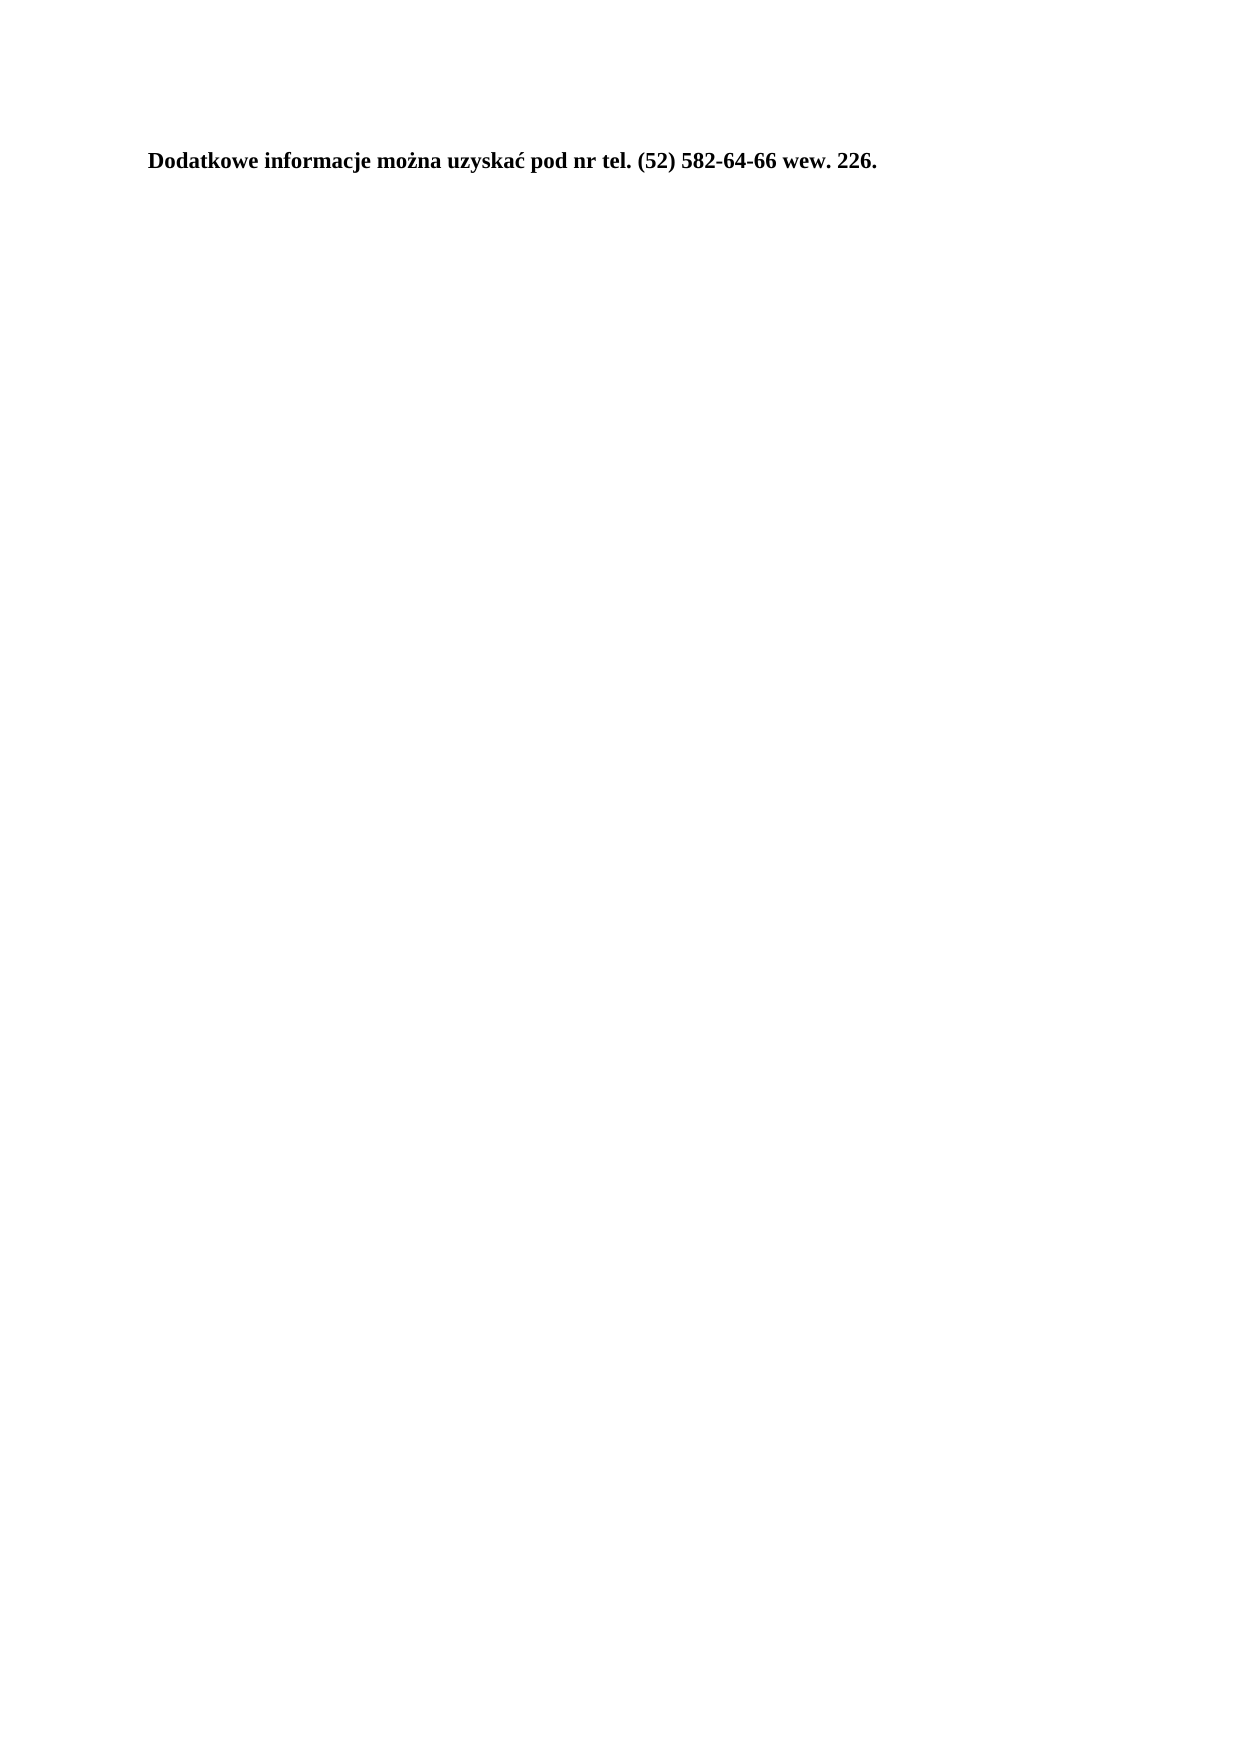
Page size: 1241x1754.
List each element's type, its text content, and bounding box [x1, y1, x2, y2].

text Dodatkowe informacje można uzyskać pod nr tel. (52) 582-64-66 wew. 226. [148, 148, 1093, 174]
